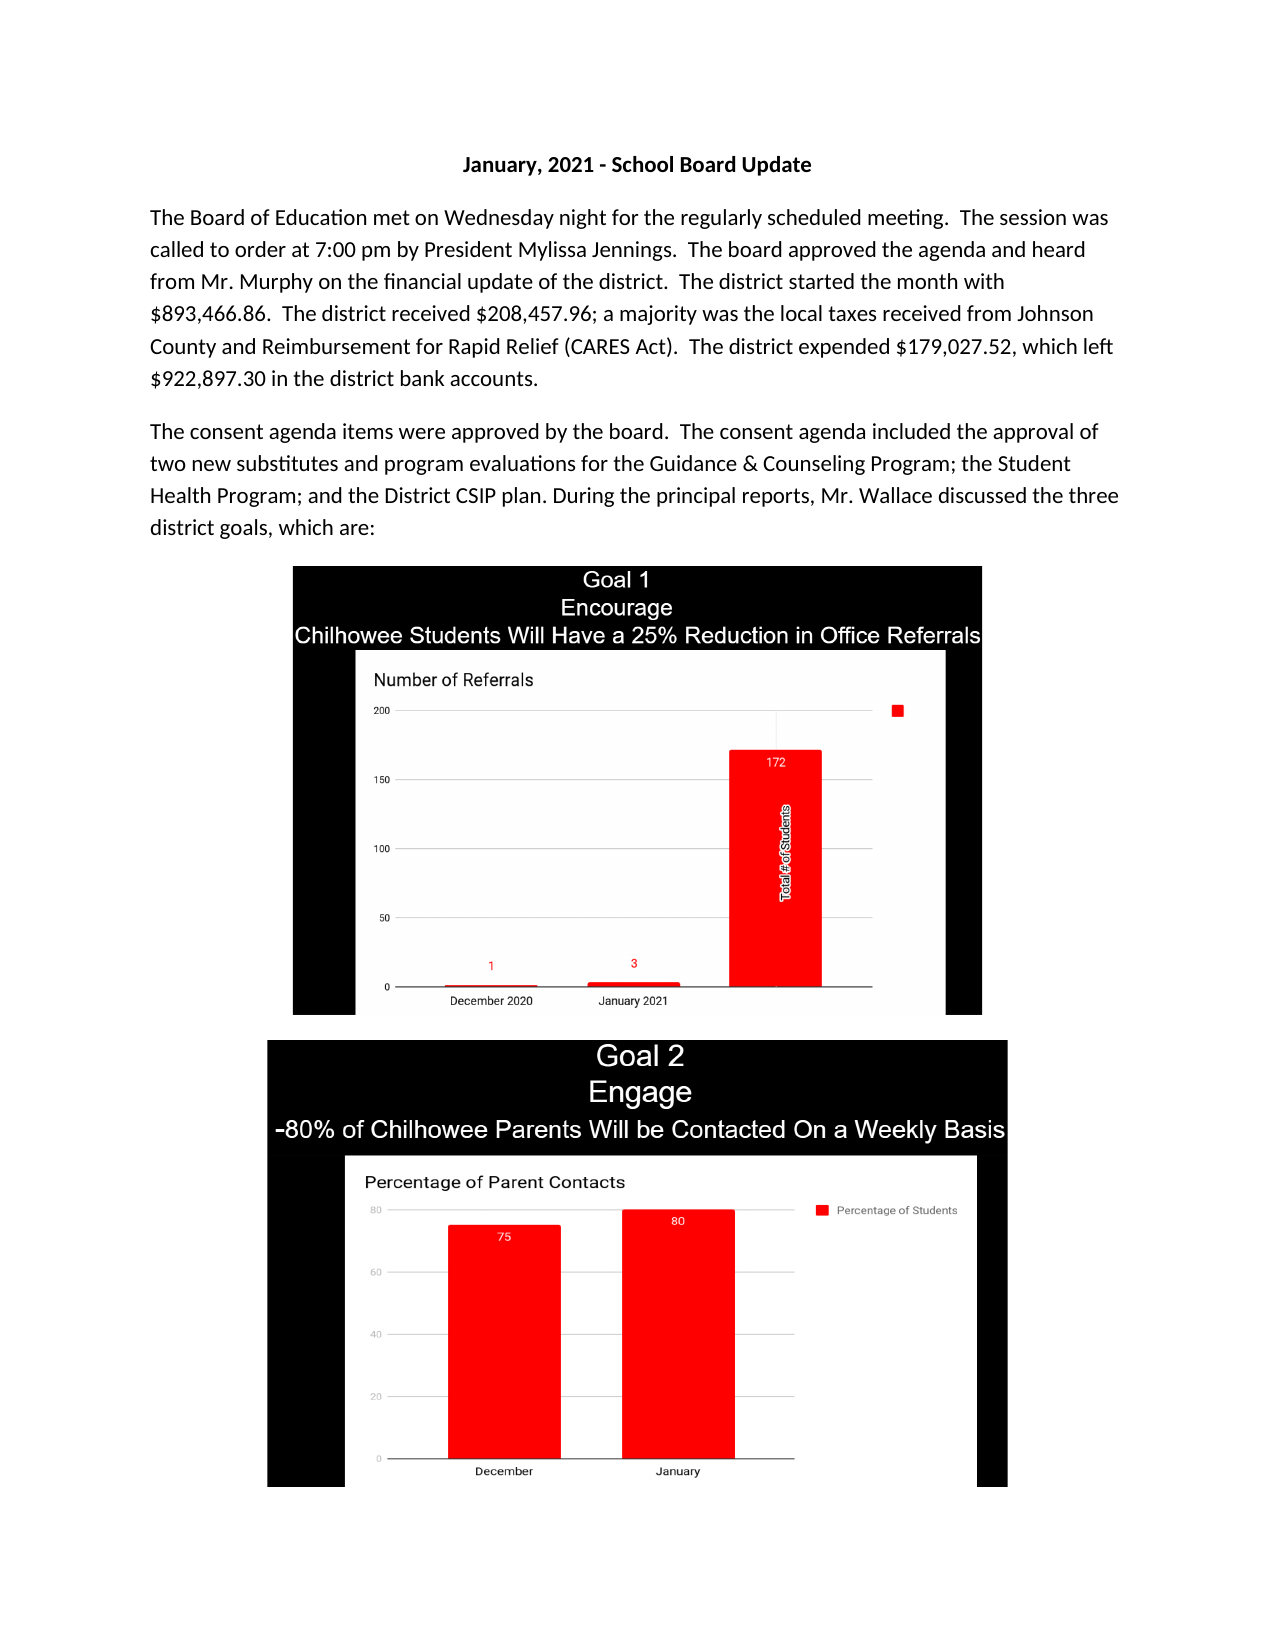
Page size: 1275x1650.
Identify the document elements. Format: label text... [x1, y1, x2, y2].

picture [292, 566, 983, 1015]
text The consent agenda items were approved by the board. The consent agenda included the approval of two new substitutes and program evaluations for the Guidance & Counseling Program; the Student Health Program; and the District CSIP plan. During the principal reports, Mr. Wallace discussed the three district goals, which are: [150, 417, 1125, 542]
text The Board of Education met on Wednesday night for the regularly scheduled meeting. The session was called to order at 7:00 pm by President Mylissa Jennings. The board approved the agenda and heard from Mr. Murphy on the financial update of the district. The district started the month with $893,466.86. The district received $208,457.96; a majority was the local taxes received from Johnson County and Reimbursement for Rapid Relief (CARES Act). The district expended $179,027.52, which left $922,897.30 in the district bank accounts. [150, 203, 1125, 392]
text January, 2021 - School Board Update [150, 150, 1125, 178]
picture [267, 1040, 1008, 1487]
